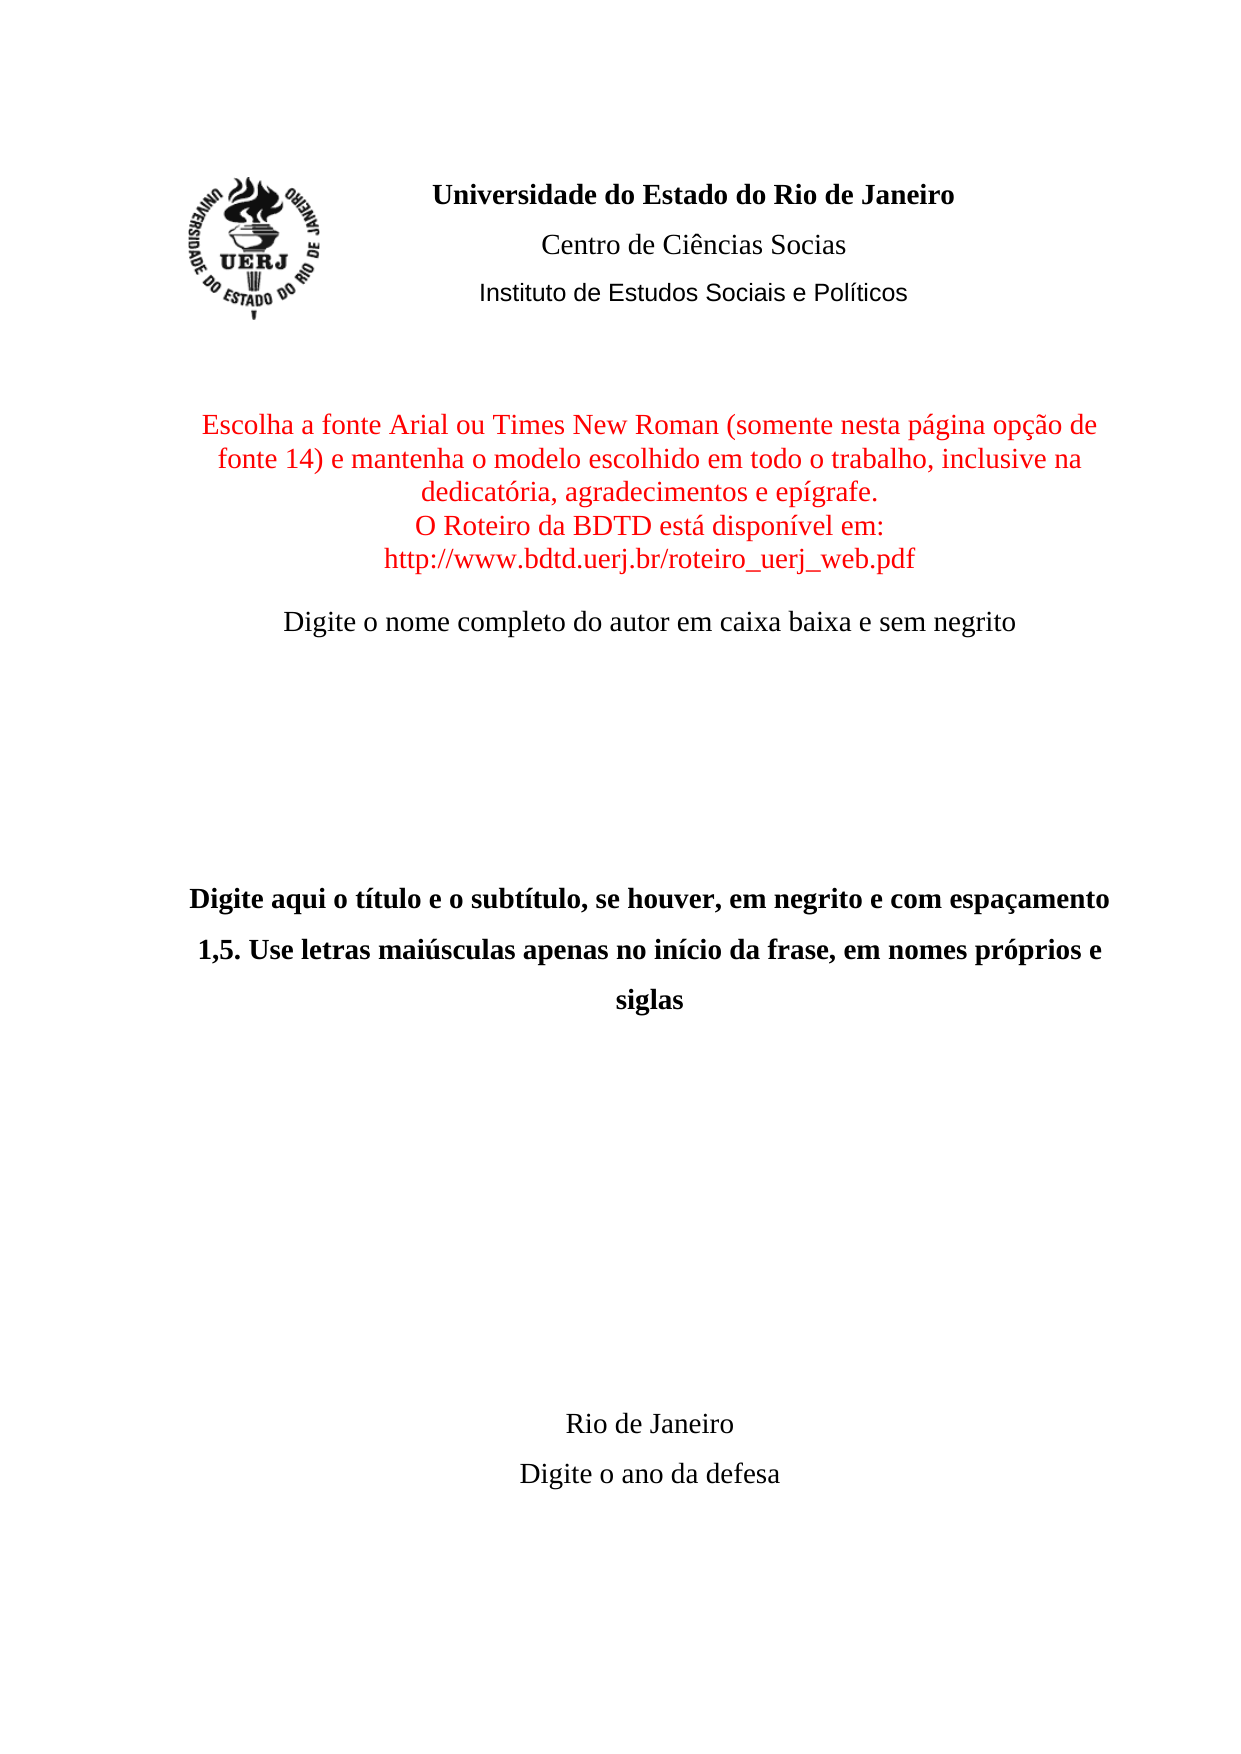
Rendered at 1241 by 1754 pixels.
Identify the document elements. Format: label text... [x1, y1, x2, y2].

picture [188, 177, 320, 320]
text Digite o nome completo do autor em caixa baixa e sem negrito [177, 604, 1122, 637]
text Escolha a fonte Arial ou Times New Roman (somente nesta página opção de fonte 14) e mantenha o modelo escolhido em todo o trabalho, inclusive na dedicatória, agradecimentos e epígrafe. [177, 407, 1122, 508]
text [177, 1457, 1122, 1490]
table_header Universidade do Estado do Rio de Janeiro Centro de Ciências Socias Instituto de Estudos Sociais e Políticos [357, 177, 1030, 350]
text Rio de Janeiro [177, 1406, 1122, 1440]
table_header [177, 177, 357, 350]
text Digite aqui o título e o subtítulo, se houver, em negrito e com espaçamento 1,5. Use letras maiúsculas apenas no início da frase, em nomes próprios e siglas [177, 882, 1122, 1016]
text O Roteiro da BDTD está disponível em: http://www.bdtd.uerj.br/roteiro_uerj_web.pdf [177, 508, 1122, 575]
